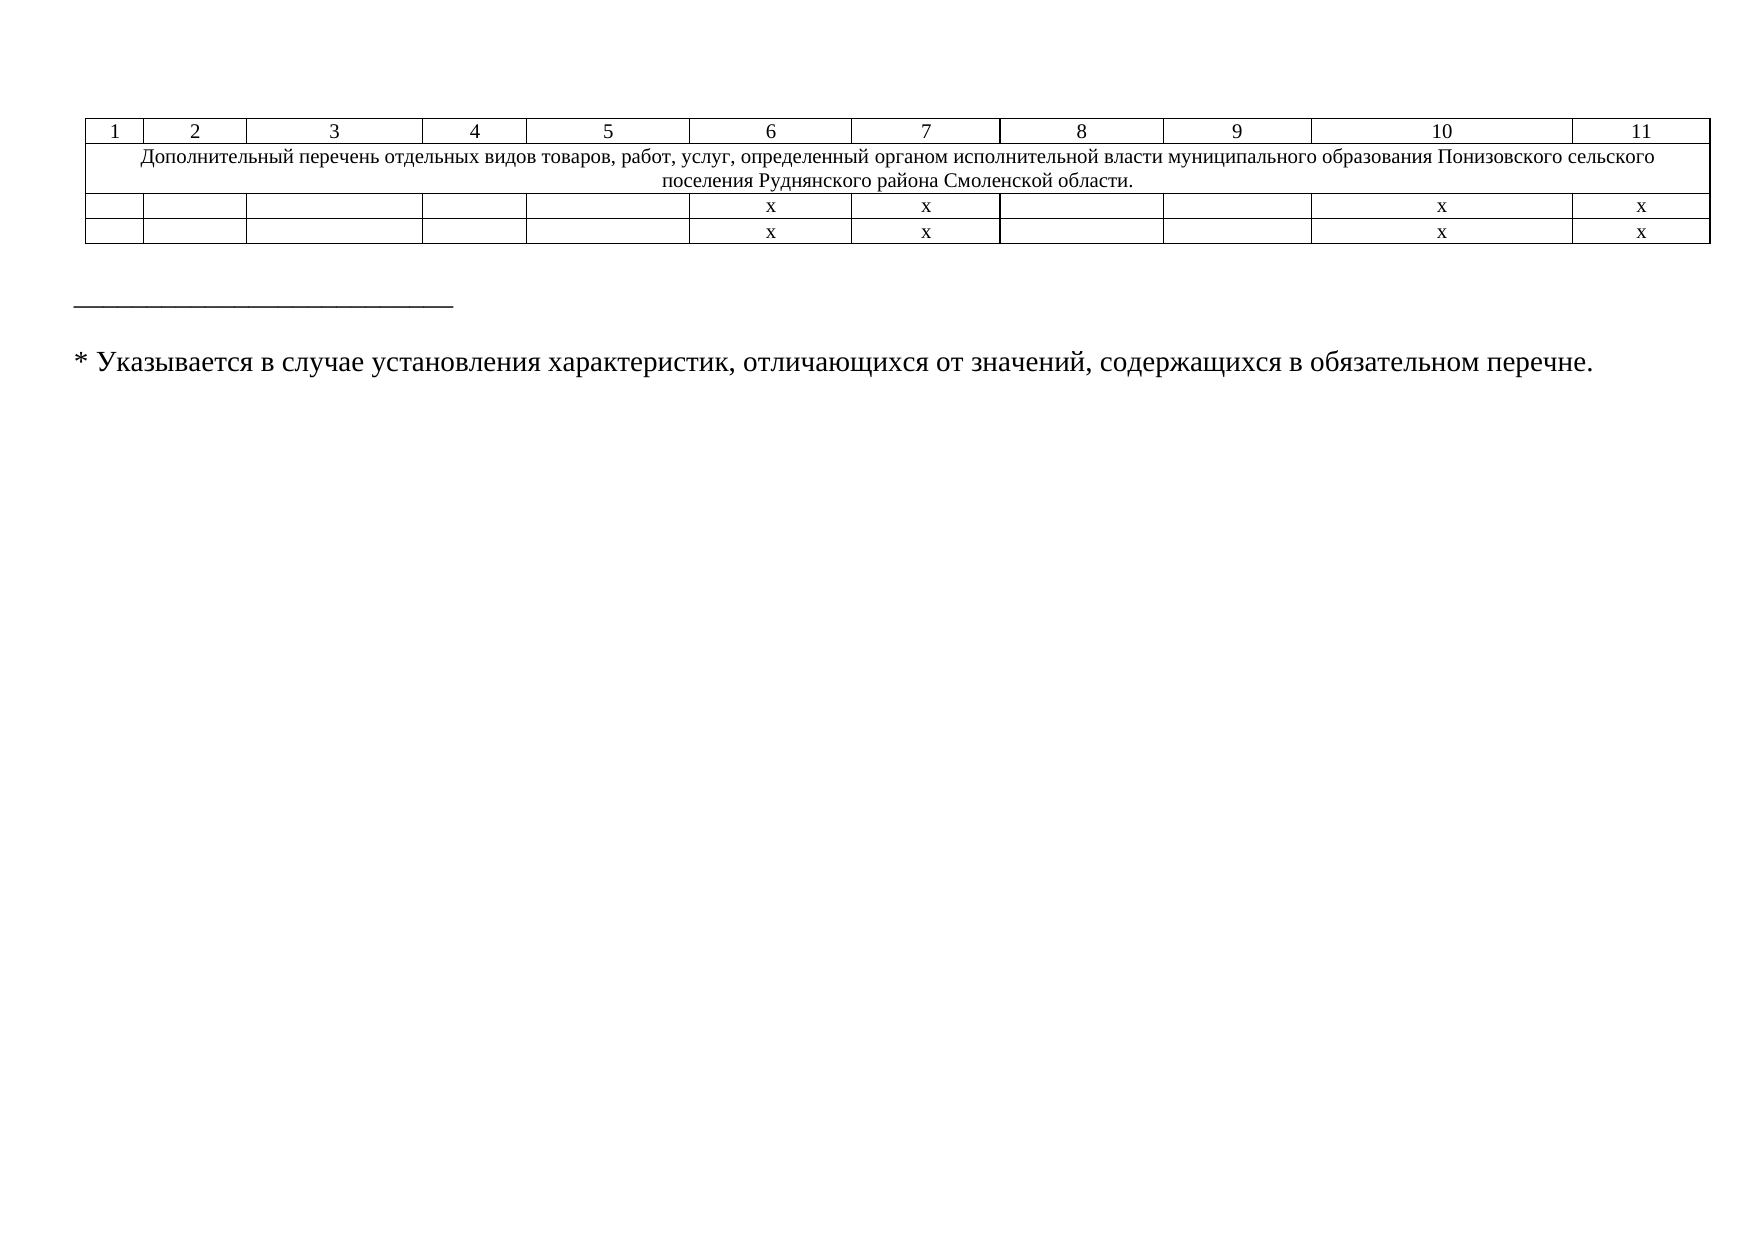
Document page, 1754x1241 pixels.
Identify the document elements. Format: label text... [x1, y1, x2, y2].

table_cell [1164, 219, 1311, 243]
table_cell [144, 219, 246, 243]
table_cell 7 [852, 119, 999, 143]
table_cell 10 [1312, 119, 1572, 143]
table_cell 1 [86, 119, 143, 143]
table_cell [86, 219, 143, 243]
table_cell [527, 219, 689, 243]
table_cell х [690, 219, 851, 243]
table_cell [86, 194, 143, 217]
table_cell [1001, 194, 1163, 217]
text __________________________ [74, 277, 1695, 311]
table_cell [1001, 219, 1163, 243]
table_cell [1164, 194, 1311, 217]
table_cell [144, 194, 246, 217]
table_cell 11 [1573, 119, 1709, 143]
table_cell 6 [690, 119, 851, 143]
table_cell 2 [144, 119, 246, 143]
table_cell [247, 219, 422, 243]
table_cell 4 [423, 119, 526, 143]
table_cell 5 [527, 119, 689, 143]
table_cell [247, 194, 422, 217]
table_cell [423, 194, 526, 217]
text * Указывается в случае установления характеристик, отличающихся от значений, содержащихся в обязательном перечне. [74, 344, 1695, 378]
table_cell х [1312, 219, 1572, 243]
table_cell х [852, 219, 999, 243]
table_cell 8 [1001, 119, 1163, 143]
table_cell х [690, 194, 851, 217]
table_cell х [1312, 194, 1572, 217]
table_cell 9 [1164, 119, 1311, 143]
table_cell [527, 194, 689, 217]
table_cell х [1573, 194, 1709, 217]
table_cell х [1573, 219, 1709, 243]
table_cell [423, 219, 526, 243]
table_cell х [852, 194, 999, 217]
table_cell Дополнительный перечень отдельных видов товаров, работ, услуг, определенный органом исполнительной власти муниципального образования Понизовского сельского поселения Руднянского района Смоленской области. [86, 144, 1709, 192]
table_cell 3 [247, 119, 422, 143]
